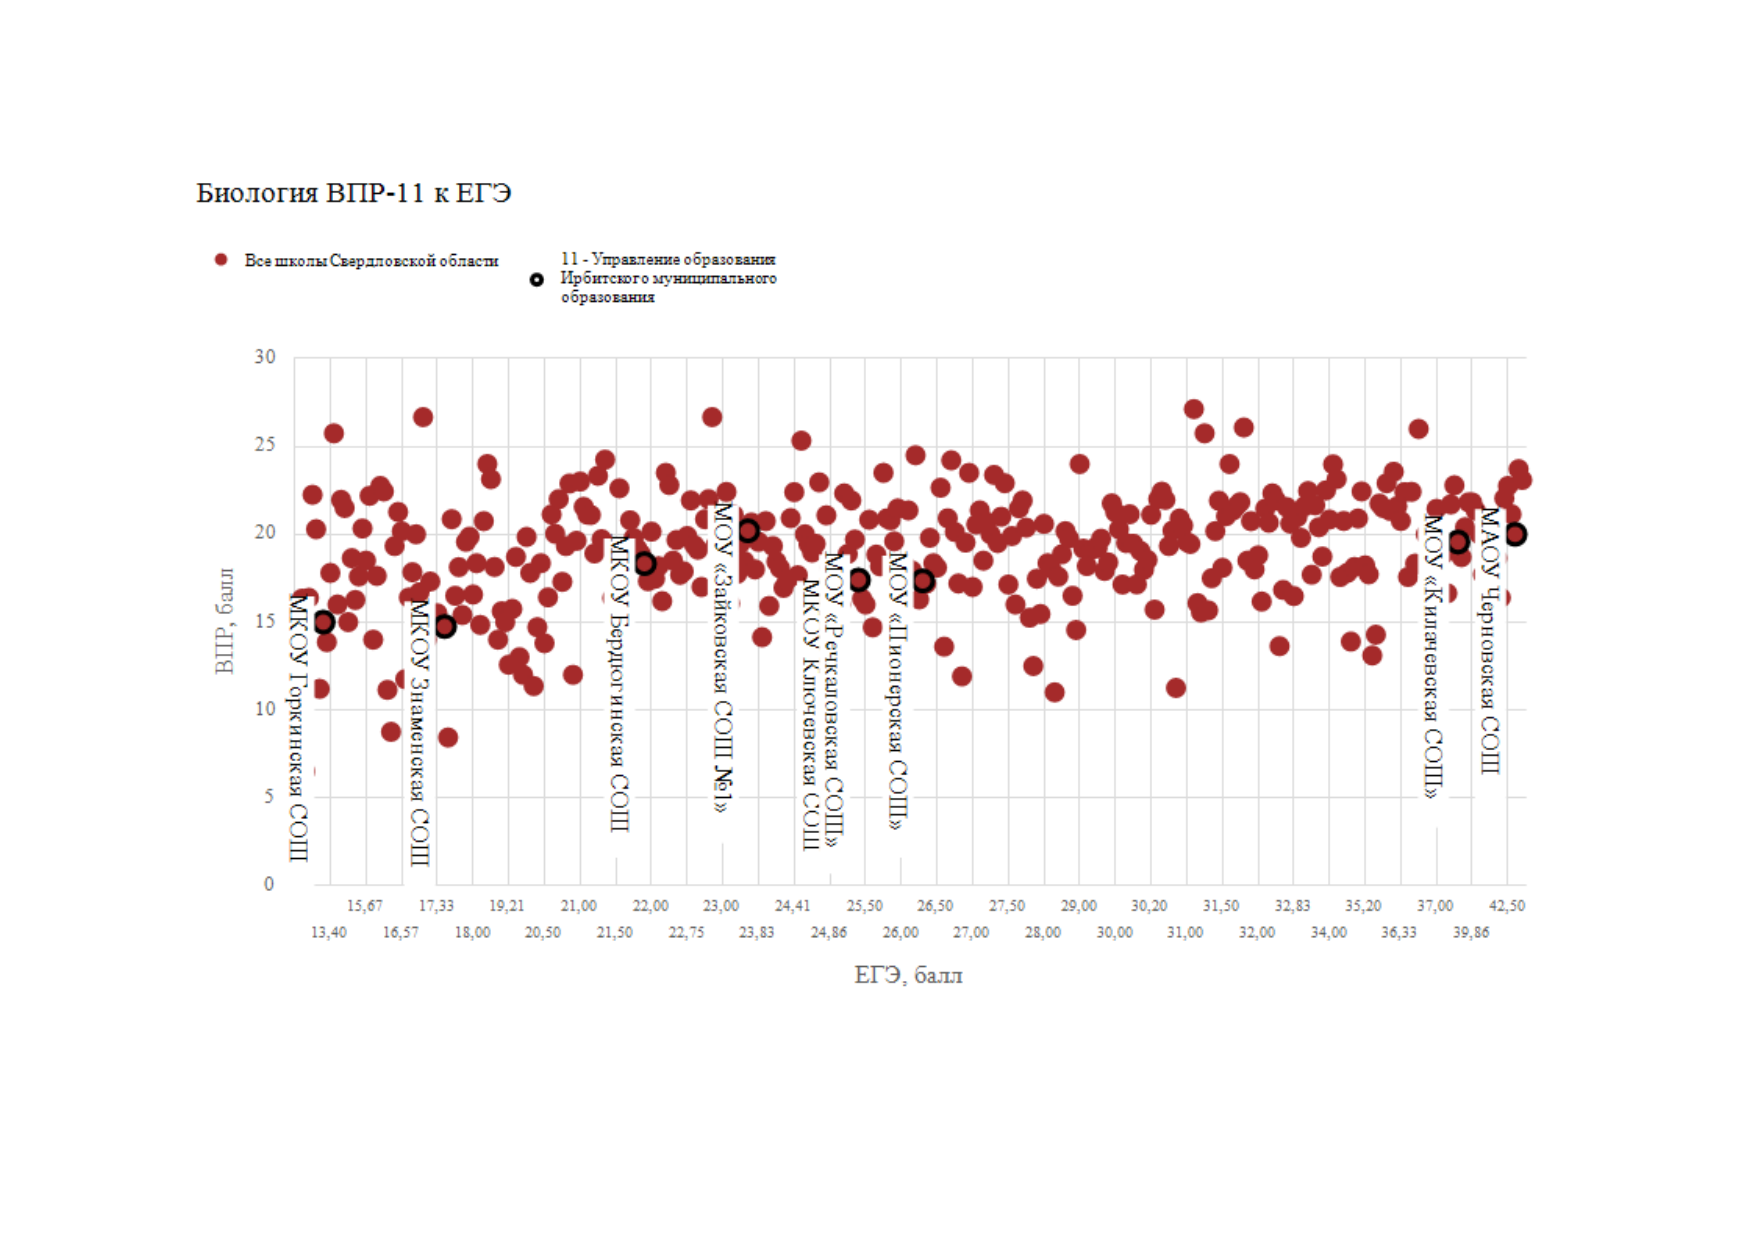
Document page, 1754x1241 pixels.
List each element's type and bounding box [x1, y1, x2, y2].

picture [147, 146, 1574, 1027]
